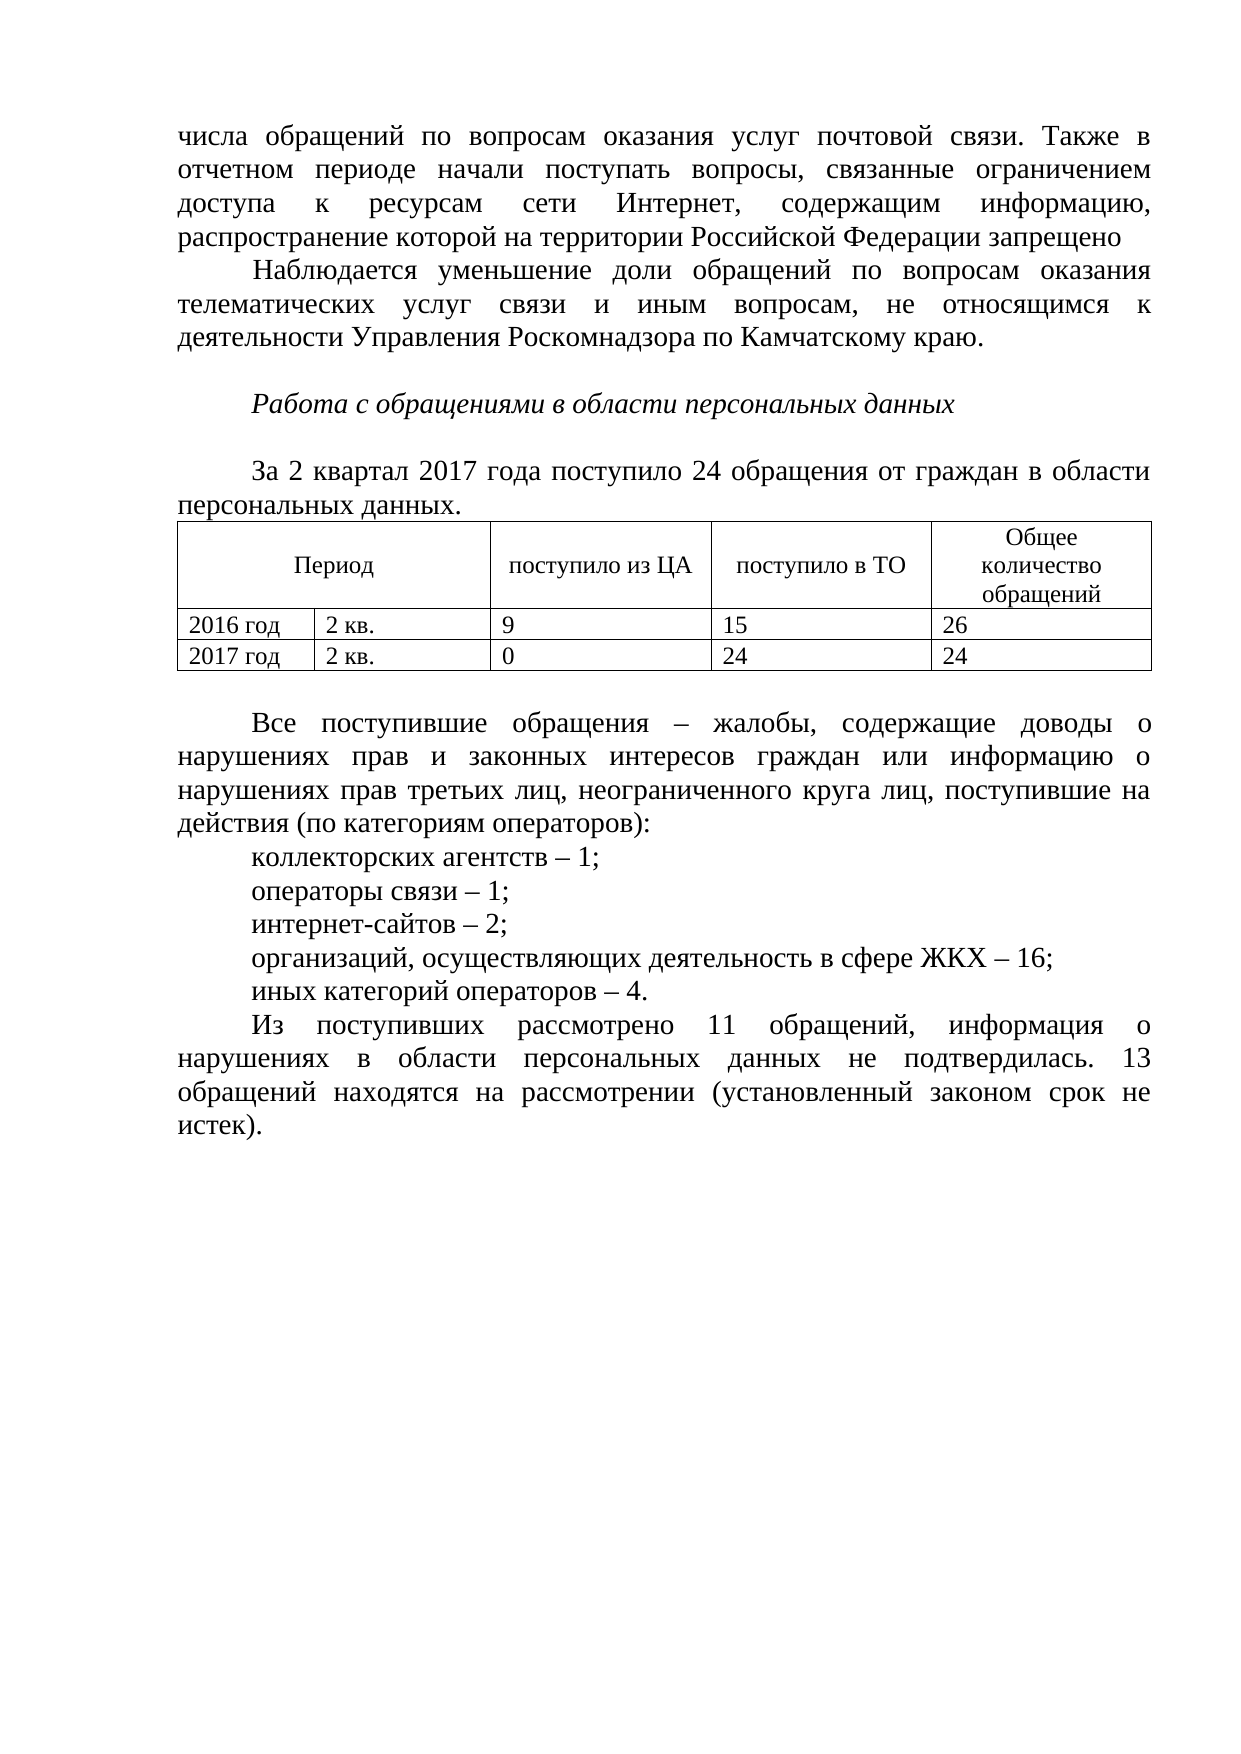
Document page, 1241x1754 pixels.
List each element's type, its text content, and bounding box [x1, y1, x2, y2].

table_cell 26 [932, 609, 1151, 639]
table_cell 2 кв. [315, 609, 490, 639]
table_cell 2016 год [178, 609, 314, 639]
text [177, 118, 1152, 252]
text За 2 квартал 2017 года поступило 24 обращения от граждан в области персональных данных. [177, 453, 1152, 521]
text коллекторских агентств – 1; [177, 839, 1152, 873]
table_cell 0 [491, 640, 711, 670]
table_cell 9 [491, 609, 711, 639]
text Из поступивших рассмотрено 11 обращений, информация о нарушениях в области персональных данных не подтвердилась. 13 обращений находятся на рассмотрении (установленный законом срок не истек). [177, 1007, 1152, 1141]
table_header поступило в ТО [712, 522, 931, 608]
text организаций, осуществляющих деятельность в сфере ЖКХ – 16; [177, 940, 1152, 973]
text иных категорий операторов – 4. [177, 973, 1152, 1007]
table_cell 15 [712, 609, 931, 639]
table_cell 2 кв. [315, 640, 490, 670]
table_header поступило из ЦА [491, 522, 711, 608]
table_cell 2017 год [178, 640, 314, 670]
table_cell 24 [712, 640, 931, 670]
text операторы связи – 1; [177, 873, 1152, 906]
table_header Период [178, 522, 490, 608]
text Наблюдается уменьшение доли обращений по вопросам оказания телематических услуг связи и иным вопросам, не относящимся к деятельности Управления Роскомнадзора по Камчатскому краю. [177, 252, 1152, 353]
text интернет-сайтов – 2; [177, 906, 1152, 940]
table_cell 24 [932, 640, 1151, 670]
text Все поступившие обращения – жалобы, содержащие доводы о нарушениях прав и законных интересов граждан или информацию о нарушениях прав третьих лиц, неограниченного круга лиц, поступившие на действия (по категориям операторов): [177, 705, 1152, 839]
text Работа с обращениями в области персональных данных [177, 386, 1152, 420]
table_header Общее количество обращений [932, 522, 1151, 608]
